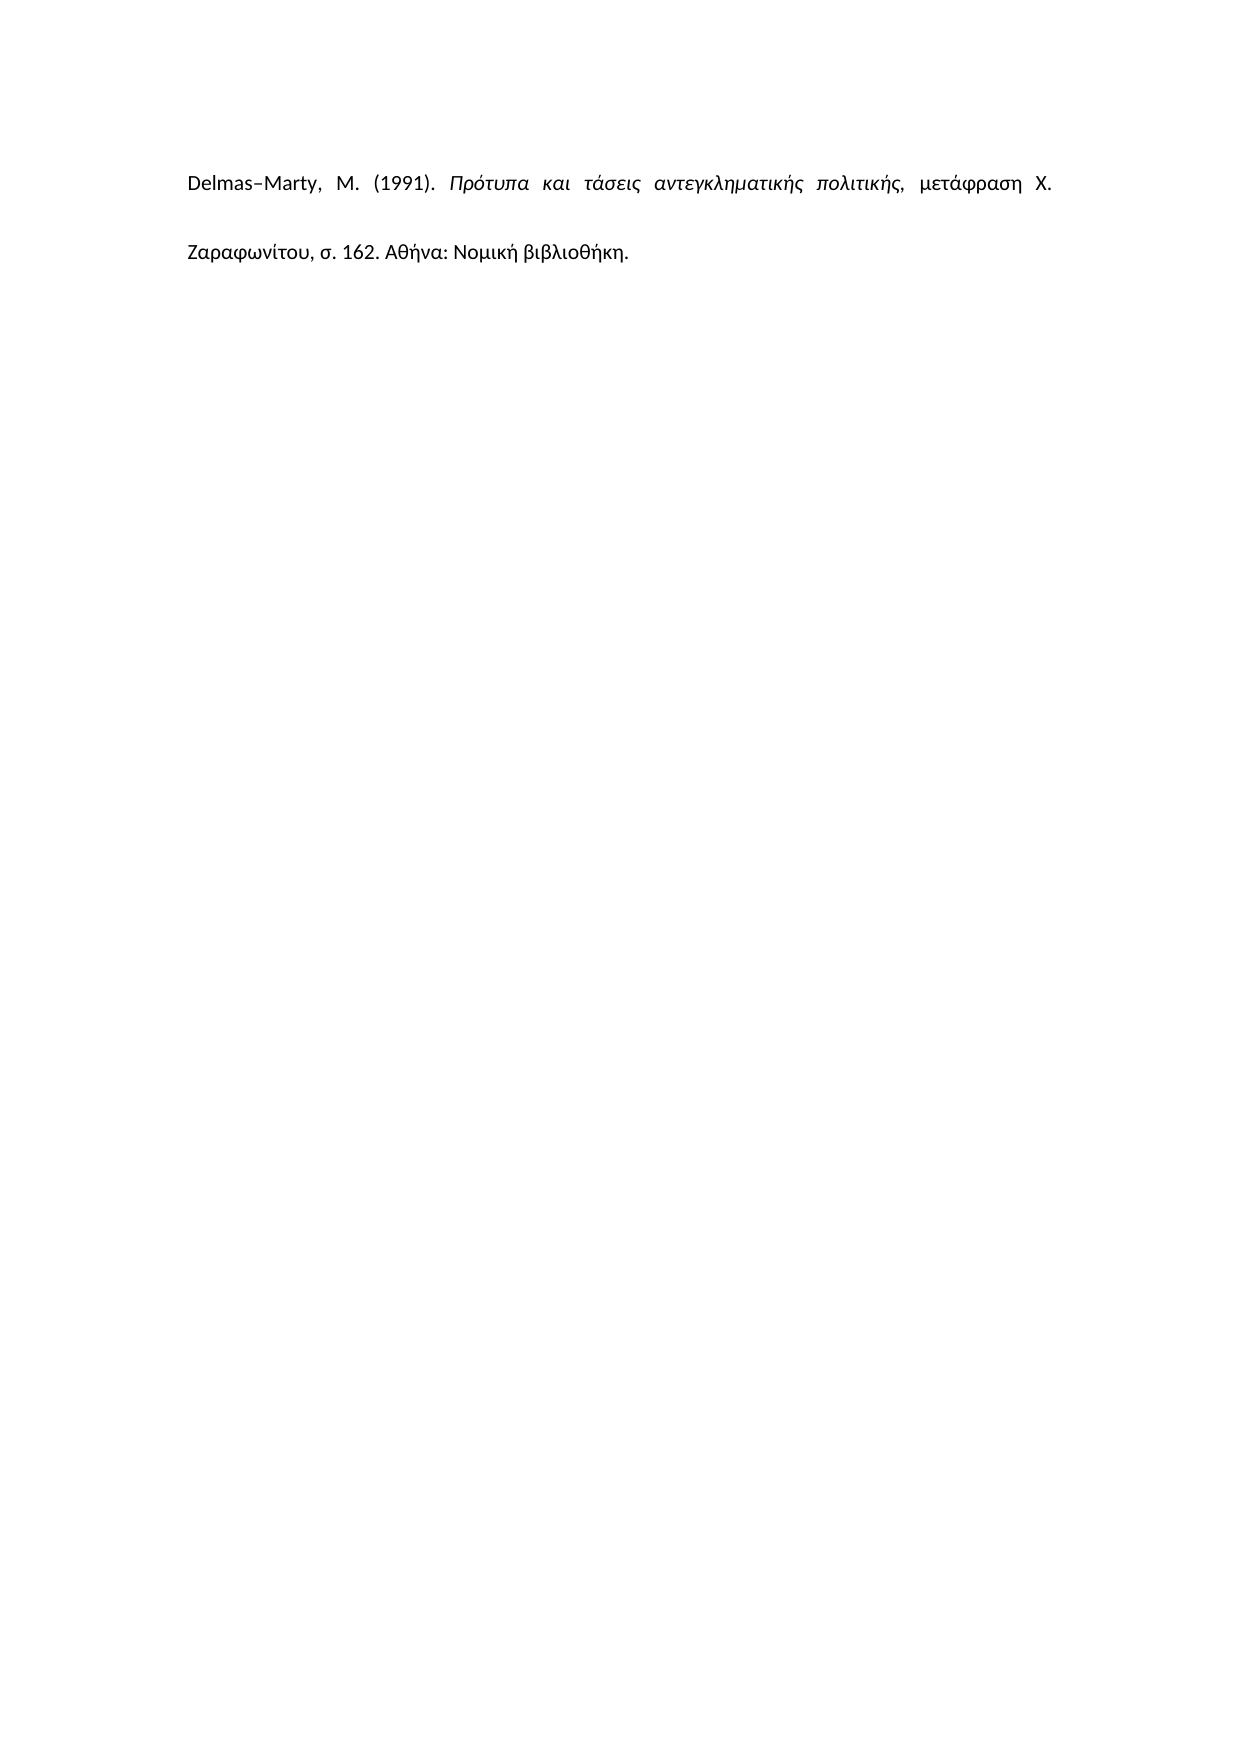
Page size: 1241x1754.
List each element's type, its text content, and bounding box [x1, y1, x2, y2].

text Delmas–Marty, M. (1991). Πρότυπα και τάσεις αντεγκληματικής πολιτικής, μετάφραση Χ. Ζαραφωνίτου, σ. 162. Αθήνα: Νομική βιβλιοθήκη. [187, 150, 1053, 264]
